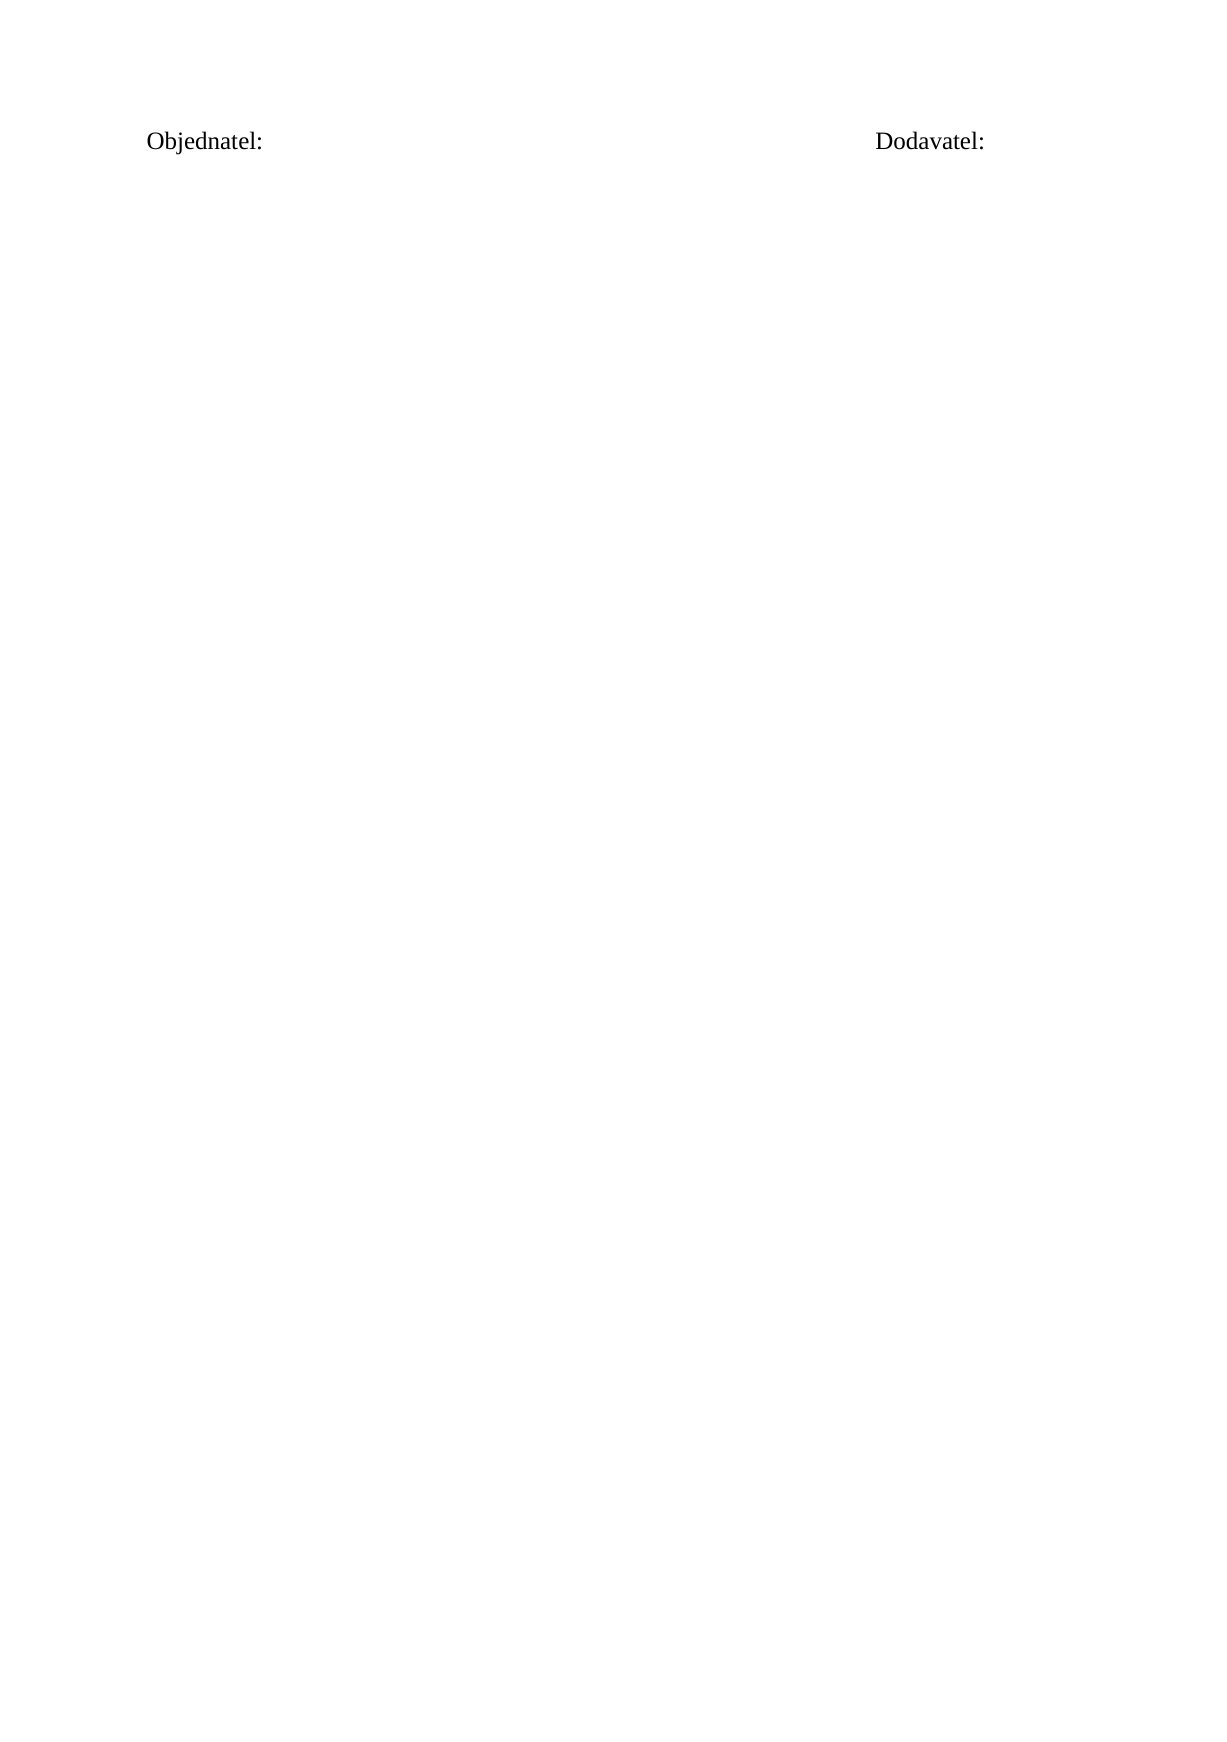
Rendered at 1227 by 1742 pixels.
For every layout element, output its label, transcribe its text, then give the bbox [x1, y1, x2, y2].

text Objednatel: Dodavatel: [146, 126, 1080, 155]
